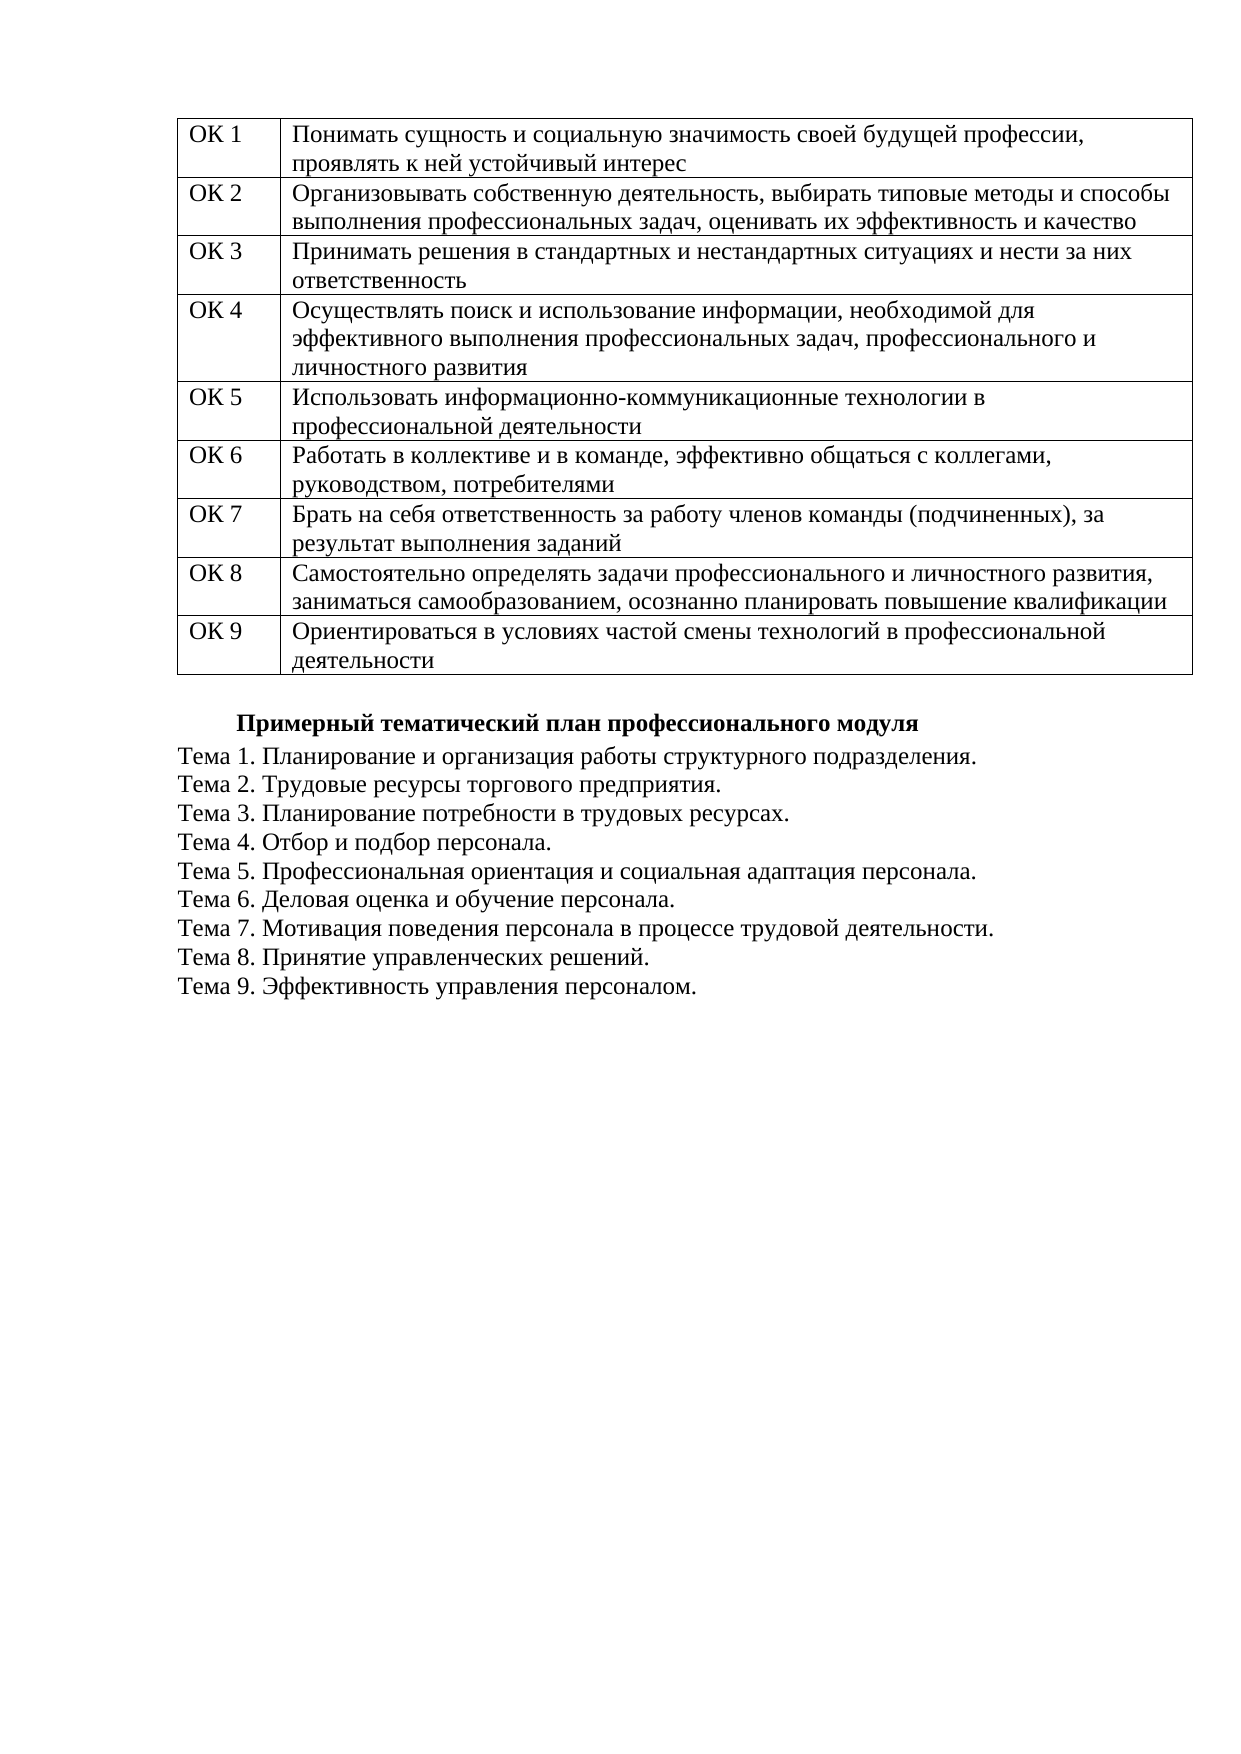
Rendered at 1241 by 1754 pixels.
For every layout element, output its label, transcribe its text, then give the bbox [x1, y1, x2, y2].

text Тема 1. Планирование и организация работы структурного подразделения. [177, 741, 1152, 769]
table_cell Самостоятельно определять задачи профессионального и личностного развития, заниматься самообразованием, осознанно планировать повышение квалификации [281, 558, 1192, 615]
text Тема 6. Деловая оценка и обучение персонала. [177, 884, 1152, 913]
table_cell Брать на себя ответственность за работу членов команды (подчиненных), за результат выполнения заданий [281, 499, 1192, 557]
table_cell Принимать решения в стандартных и нестандартных ситуациях и нести за них ответственность [281, 236, 1192, 294]
table_cell Работать в коллективе и в команде, эффективно общаться с коллегами, руководством, потребителями [281, 441, 1192, 498]
table_cell ОК 6 [178, 441, 280, 498]
table_cell Ориентироваться в условиях частой смены технологий в профессиональной деятельности [281, 616, 1192, 674]
table_cell Осуществлять поиск и использование информации, необходимой для эффективного выполнения профессиональных задач, профессионального и личностного развития [281, 295, 1192, 381]
table_cell Понимать сущность и социальную значимость своей будущей профессии, проявлять к ней устойчивый интерес [281, 119, 1192, 177]
table_cell ОК 9 [178, 616, 280, 674]
text Примерный тематический план профессионального модуля [177, 708, 1152, 737]
text Тема 5. Профессиональная ориентация и социальная адаптация персонала. [177, 856, 1152, 884]
table_cell ОК 3 [178, 236, 280, 294]
text Тема 4. Отбор и подбор персонала. [177, 827, 1152, 856]
table_cell ОК 4 [178, 295, 280, 381]
text Тема 9. Эффективность управления персоналом. [177, 971, 1152, 999]
table_cell Организовывать собственную деятельность, выбирать типовые методы и способы выполнения профессиональных задач, оценивать их эффективность и качество [281, 178, 1192, 235]
table_cell ОК 1 [178, 119, 280, 177]
table_cell ОК 8 [178, 558, 280, 615]
table_cell Использовать информационно-коммуникационные технологии в профессиональной деятельности [281, 382, 1192, 439]
table_cell ОК 5 [178, 382, 280, 439]
text Тема 7. Мотивация поведения персонала в процессе трудовой деятельности. [177, 913, 1152, 942]
table_cell ОК 7 [178, 499, 280, 557]
text Тема 3. Планирование потребности в трудовых ресурсах. [177, 798, 1152, 827]
table_cell ОК 2 [178, 178, 280, 235]
text Тема 8. Принятие управленческих решений. [177, 942, 1152, 971]
text Тема 2. Трудовые ресурсы торгового предприятия. [177, 769, 1152, 798]
